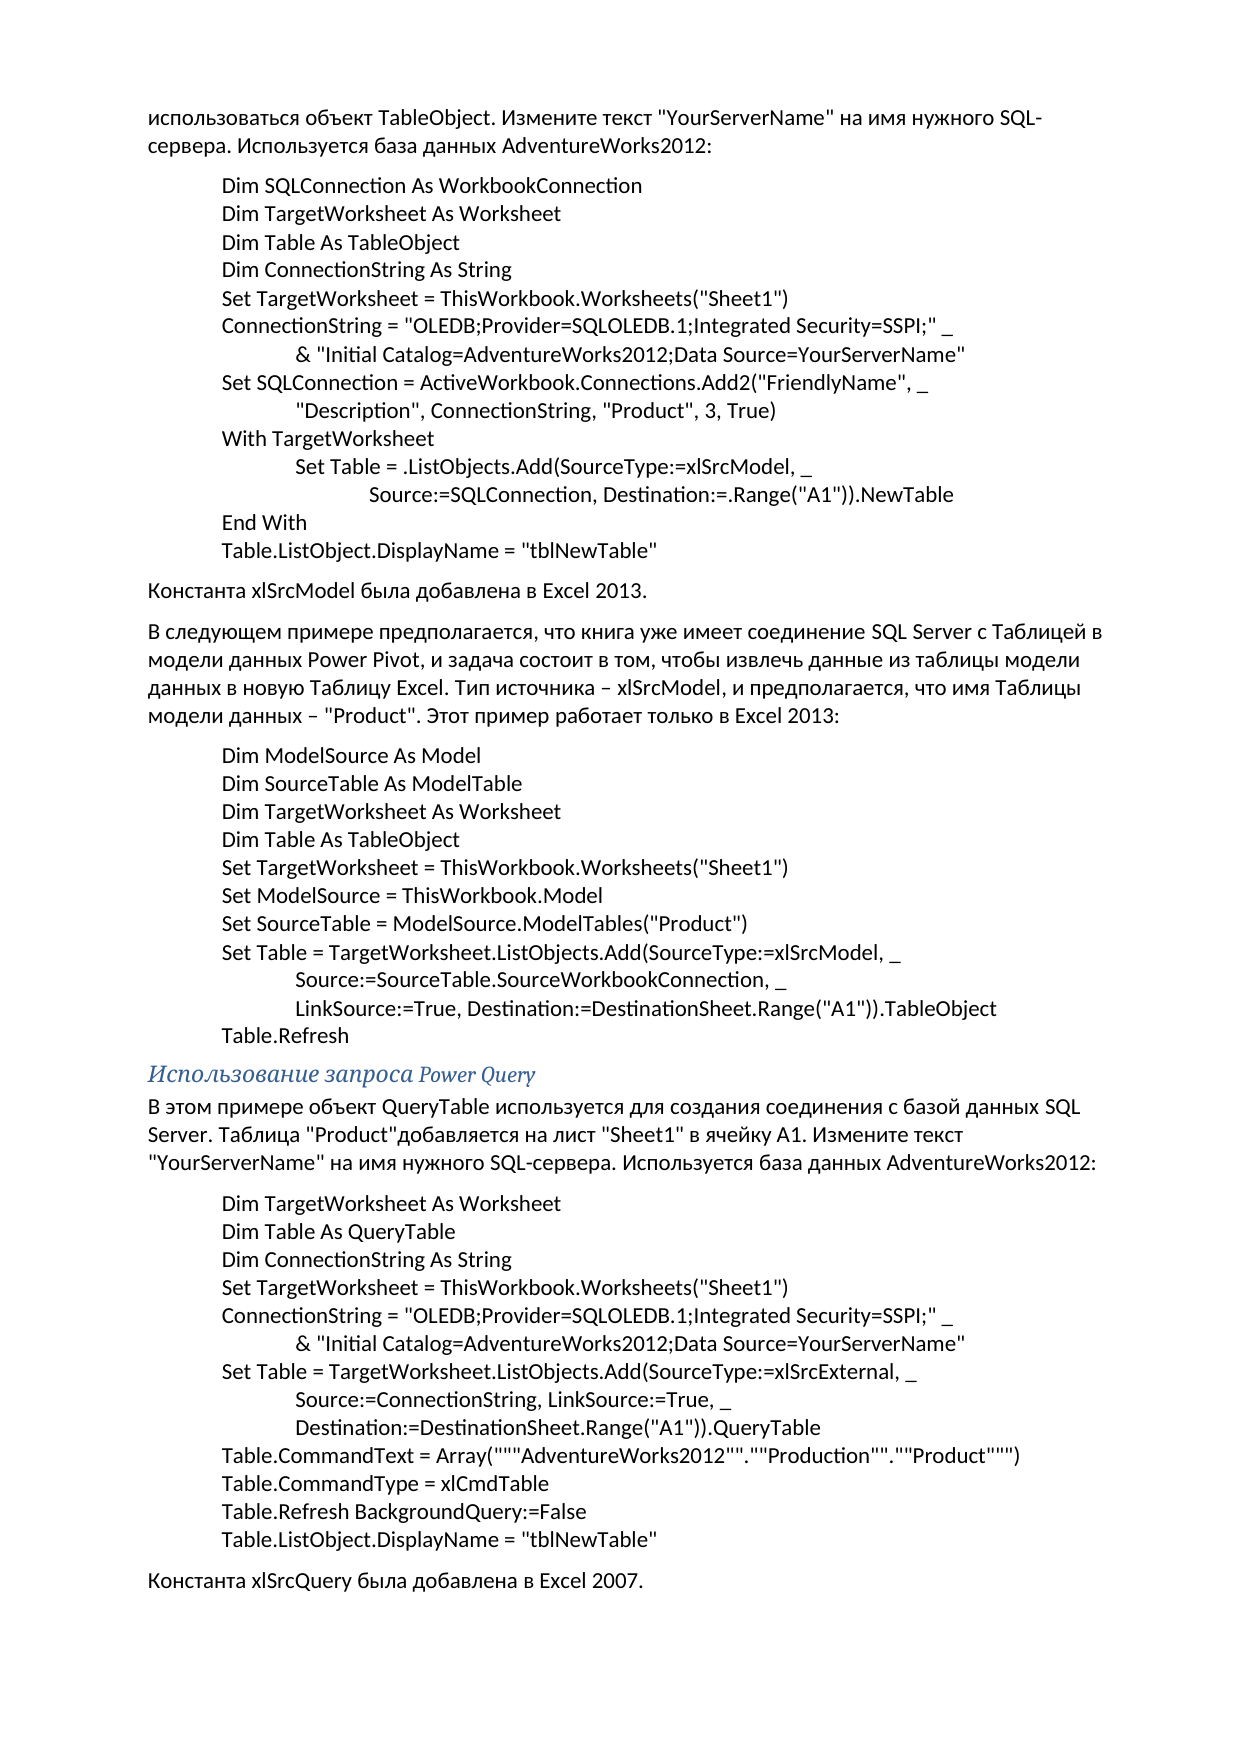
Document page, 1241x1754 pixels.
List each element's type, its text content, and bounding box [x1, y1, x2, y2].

text Dim TargetWorksheet As Worksheet [222, 797, 1122, 826]
text Dim Table As TableObject [222, 826, 1122, 853]
text ConnectionString = "OLEDB;Provider=SQLOLEDB.1;Integrated Security=SSPI;" _ [222, 312, 1122, 340]
text Set Table = TargetWorksheet.ListObjects.Add(SourceType:=xlSrcModel, _ [222, 938, 1122, 966]
text "Description", ConnectionString, "Product", 3, True) [222, 396, 1122, 424]
text Константа xlSrcQuery была добавлена в Excel 2007. [148, 1566, 1122, 1594]
text Set Table = TargetWorksheet.ListObjects.Add(SourceType:=xlSrcExternal, _ [222, 1357, 1122, 1385]
text Dim ConnectionString As String [222, 1245, 1122, 1273]
text Table.CommandType = xlCmdTable [222, 1469, 1122, 1497]
text Dim TargetWorksheet As Worksheet [222, 1189, 1122, 1217]
text Константа xlSrcModel была добавлена в Excel 2013. [148, 576, 1122, 604]
text Dim ConnectionString As String [222, 256, 1122, 284]
subtitle Использование запроса Power Query [148, 1062, 1122, 1088]
text Table.ListObject.DisplayName = "tblNewTable" [221, 536, 1122, 564]
text & "Initial Catalog=AdventureWorks2012;Data Source=YourServerName" [222, 1329, 1122, 1357]
text Table.Refresh [221, 1022, 1122, 1050]
text Dim ModelSource As Model [222, 741, 1122, 769]
text ConnectionString = "OLEDB;Provider=SQLOLEDB.1;Integrated Security=SSPI;" _ [222, 1301, 1122, 1329]
text LinkSource:=True, Destination:=DestinationSheet.Range("A1")).TableObject [222, 994, 1122, 1022]
text Set TargetWorksheet = ThisWorkbook.Worksheets("Sheet1") [222, 284, 1122, 312]
text Set SourceTable = ModelSource.ModelTables("Product") [222, 909, 1122, 938]
text Dim Table As TableObject [222, 228, 1122, 256]
text End With [222, 508, 1122, 536]
text Table.CommandText = Array("""AdventureWorks2012"".""Production"".""Product""") [222, 1441, 1122, 1469]
text Destination:=DestinationSheet.Range("A1")).QueryTable [222, 1413, 1122, 1441]
text Set SQLConnection = ActiveWorkbook.Connections.Add2("FriendlyName", _ [222, 368, 1122, 396]
text В этом примере объект QueryTable используется для создания соединения с базой данных SQL Server. Таблица "Product"добавляется на лист "Sheet1" в ячейку А1. Измените текст "YourServerName" на имя нужного SQL-сервера. Используется база данных AdventureWorks2012: [148, 1092, 1122, 1176]
text Set TargetWorksheet = ThisWorkbook.Worksheets("Sheet1") [222, 1273, 1122, 1301]
text Source:=SQLConnection, Destination:=.Range("A1")).NewTable [295, 480, 1122, 508]
text With TargetWorksheet [222, 424, 1122, 452]
text Table.ListObject.DisplayName = "tblNewTable" [221, 1525, 1122, 1553]
text Source:=ConnectionString, LinkSource:=True, _ [222, 1385, 1122, 1413]
text Dim Table As QueryTable [222, 1217, 1122, 1245]
text Set Table = .ListObjects.Add(SourceType:=xlSrcModel, _ [222, 452, 1122, 480]
text Set TargetWorksheet = ThisWorkbook.Worksheets("Sheet1") [222, 853, 1122, 882]
text Dim SQLConnection As WorkbookConnection [222, 172, 1122, 199]
text Dim SourceTable As ModelTable [222, 769, 1122, 797]
text В следующем примере предполагается, что книга уже имеет соединение SQL Server с Таблицей в модели данных Power Pivot, и задача состоит в том, чтобы извлечь данные из таблицы модели данных в новую Таблицу Excel. Тип источника – xlSrcModel, и предполагается, что имя Таблицы модели данных – "Product". Этот пример работает только в Excel 2013: [148, 617, 1122, 729]
text Table.Refresh BackgroundQuery:=False [222, 1497, 1122, 1525]
text & "Initial Catalog=AdventureWorks2012;Data Source=YourServerName" [222, 340, 1122, 368]
text Dim TargetWorksheet As Worksheet [222, 199, 1122, 228]
text Source:=SourceTable.SourceWorkbookConnection, _ [222, 966, 1122, 994]
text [148, 103, 1122, 159]
text Set ModelSource = ThisWorkbook.Model [222, 882, 1122, 909]
